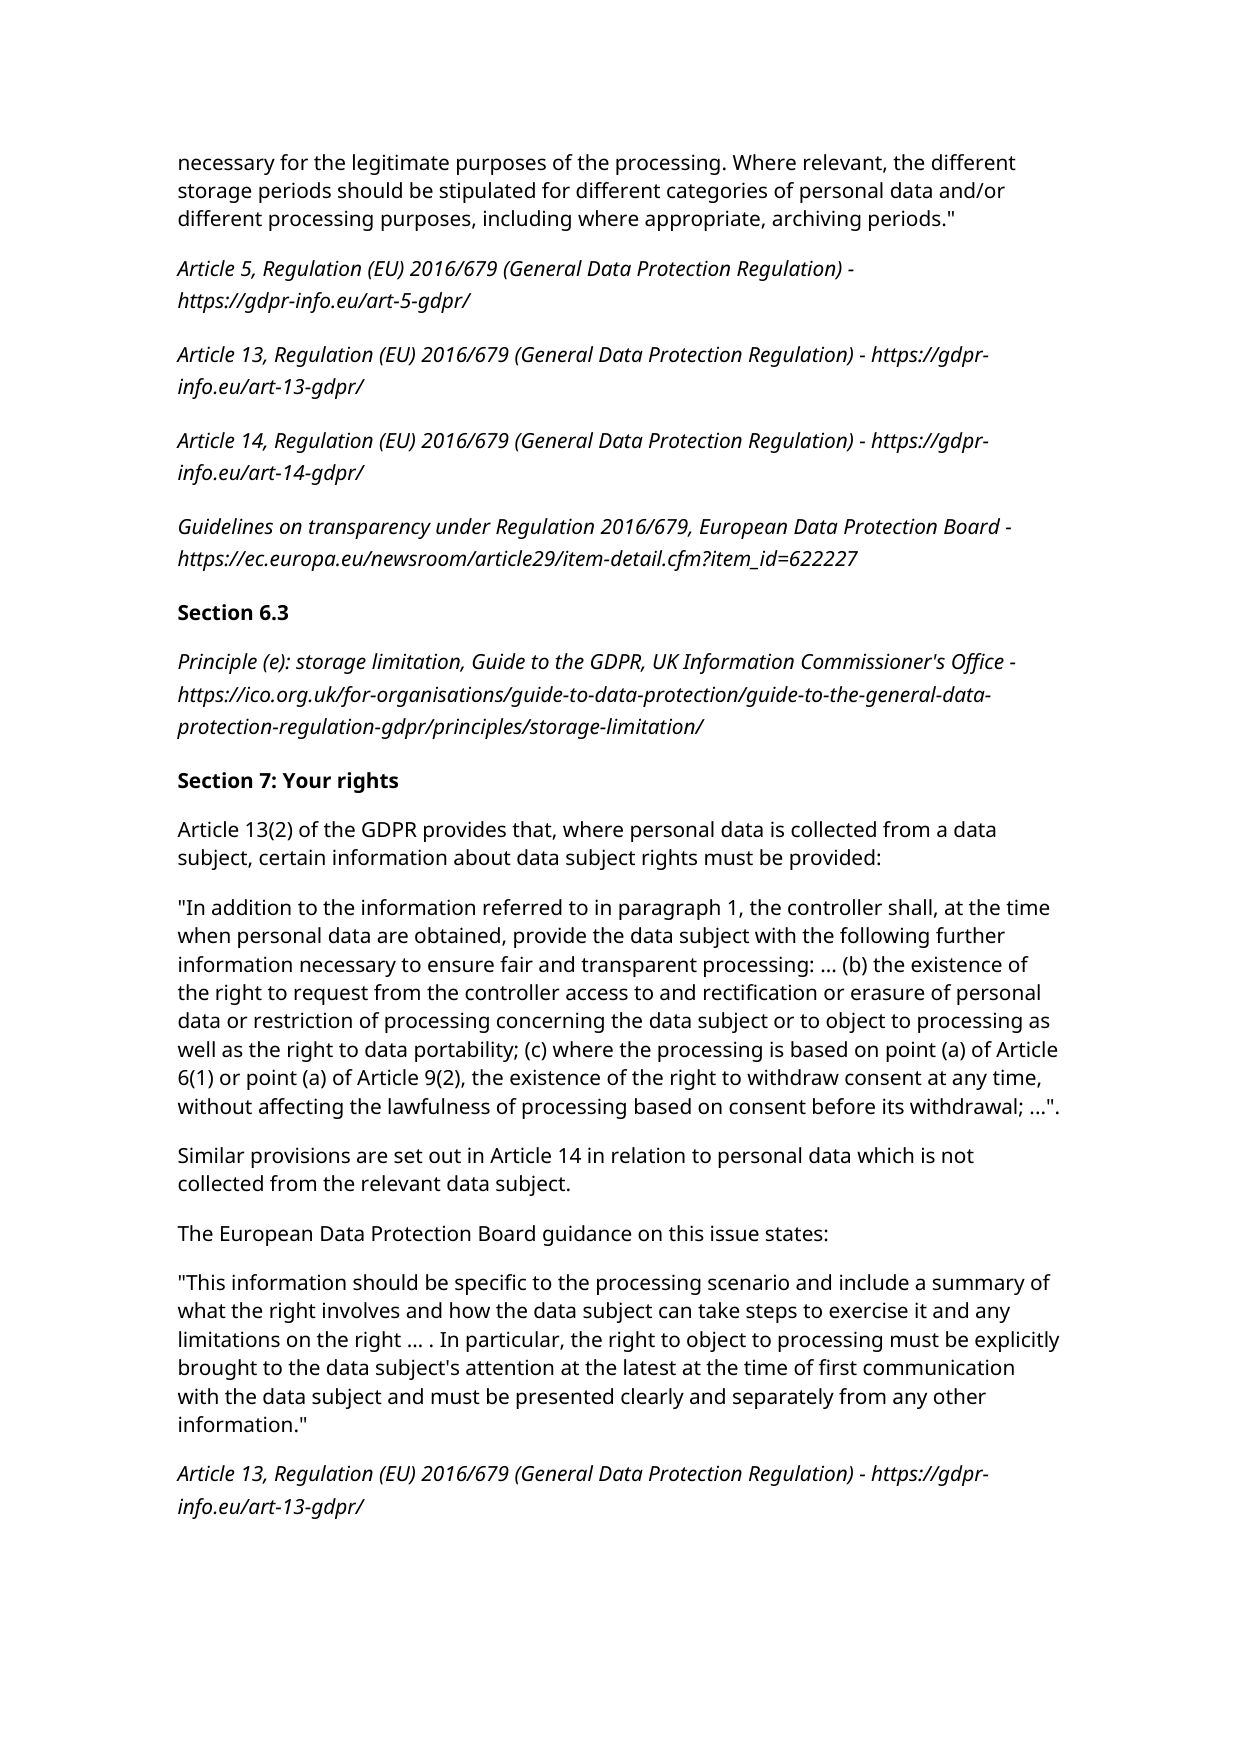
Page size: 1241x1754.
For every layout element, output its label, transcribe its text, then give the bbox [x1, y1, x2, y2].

text "In addition to the information referred to in paragraph 1, the controller shall, at the time when personal data are obtained, provide the data subject with the following further information necessary to ensure fair and transparent processing: ... (b) the existence of the right to request from the controller access to and rectification or erasure of personal data or restriction of processing concerning the data subject or to object to processing as well as the right to data portability; (c) where the processing is based on point (a) of Article 6(1) or point (a) of Article 9(2), the existence of the right to withdraw consent at any time, without affecting the lawfulness of processing based on consent before its withdrawal; ...". [177, 893, 1063, 1120]
text Similar provisions are set out in Article 14 in relation to personal data which is not collected from the relevant data subject. [177, 1141, 1063, 1198]
text Article 13(2) of the GDPR provides that, where personal data is collected from a data subject, certain information about data subject rights must be provided: [177, 815, 1063, 872]
text Section 6.3 [177, 598, 1063, 626]
text Section 7: Your rights [177, 766, 1063, 794]
text The European Data Protection Board guidance on this issue states: [177, 1219, 1063, 1247]
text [177, 148, 1063, 233]
text "This information should be specific to the processing scenario and include a summary of what the right involves and how the data subject can take steps to exercise it and any limitations on the right … . In particular, the right to object to processing must be explicitly brought to the data subject's attention at the latest at the time of first communication with the data subject and must be presented clearly and separately from any other information." [177, 1268, 1063, 1439]
